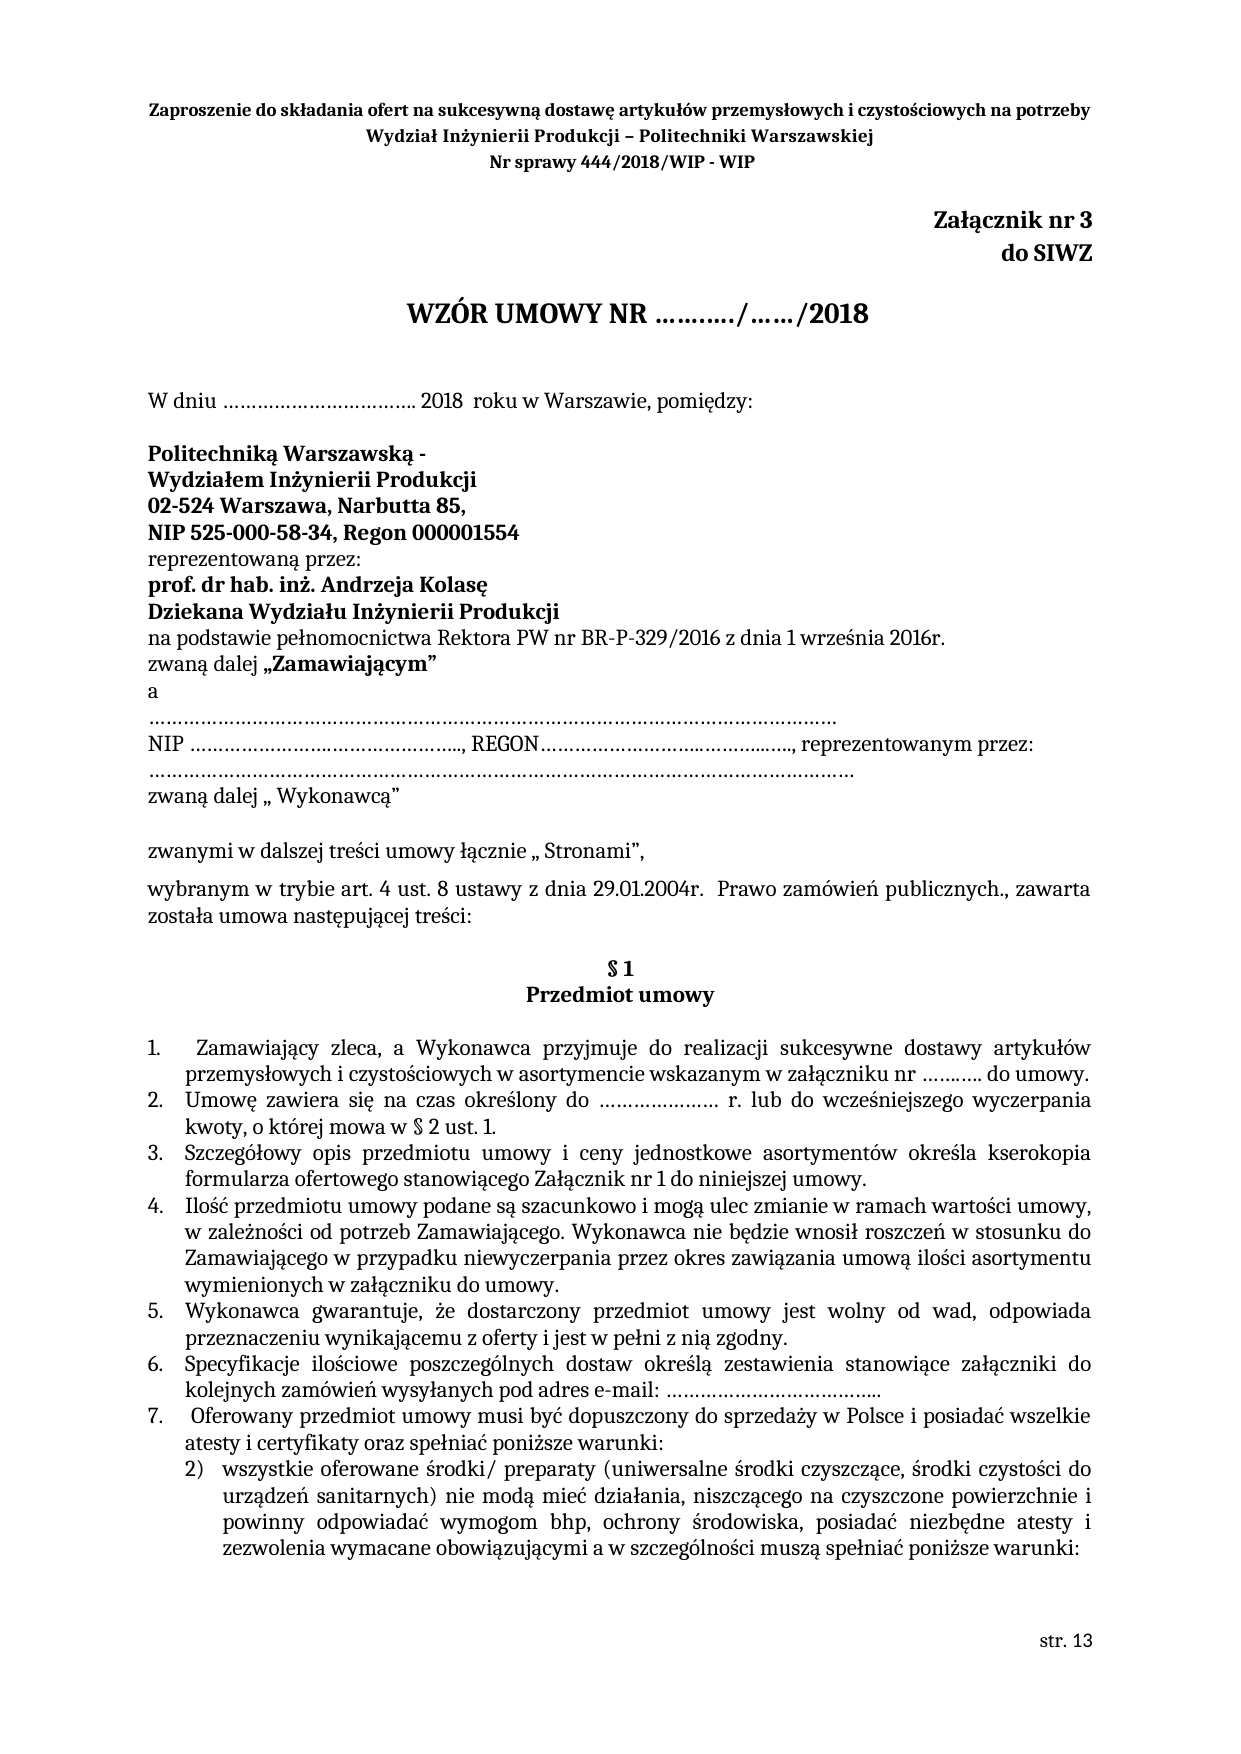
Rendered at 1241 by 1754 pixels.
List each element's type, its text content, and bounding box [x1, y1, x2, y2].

text Przedmiot umowy [148, 982, 1093, 1008]
text zwaną dalej „ Wykonawcą” [148, 783, 1093, 809]
list Oferowany przedmiot umowy musi być dopuszczony do sprzedaży w Polsce i posiadać wszelkie atesty i certyfikaty oraz spełniać poniższe warunki: [148, 1403, 1093, 1456]
list Wykonawca gwarantuje, że dostarczony przedmiot umowy jest wolny od wad, odpowiada przeznaczeniu wynikającemu z oferty i jest w pełni z nią zgodny. [148, 1298, 1093, 1351]
list Umowę zawiera się na czas określony do ………………… r. lub do wcześniejszego wyczerpania kwoty, o której mowa w § 2 ust. 1. [148, 1087, 1093, 1140]
text NIP …………………….………………….., REGON………………………..………...…., reprezentowanym przez: [148, 730, 1093, 757]
text Załącznik nr 3 [148, 206, 1093, 234]
text Dziekana Wydziału Inżynierii Produkcji [148, 598, 1093, 625]
text a [148, 678, 1093, 704]
list Specyfikacje ilościowe poszczególnych dostaw określą zestawienia stanowiące załączniki do kolejnych zamówień wysyłanych pod adres e-mail: ……………………………….. [148, 1351, 1093, 1403]
text do SIWZ [148, 239, 1093, 268]
text ………………………………………………………………………………………………………… [148, 704, 1093, 730]
text § 1 [148, 955, 1093, 982]
text Wydziałem Inżynierii Produkcji [148, 467, 1093, 493]
list Szczegółowy opis przedmiotu umowy i ceny jednostkowe asortymentów określa kserokopia formularza ofertowego stanowiącego Załącznik nr 1 do niniejszej umowy. [148, 1140, 1093, 1192]
text Politechniką Warszawską - [148, 440, 1093, 467]
text 02-524 Warszawa, Narbutta 85, [148, 493, 1093, 519]
text zwaną dalej „Zamawiającym” [148, 651, 1093, 678]
list Zamawiający zleca, a Wykonawca przyjmuje do realizacji sukcesywne dostawy artykułów przemysłowych i czystościowych w asortymencie wskazanym w załączniku nr …….…. do umowy. [148, 1034, 1093, 1087]
text reprezentowaną przez: [148, 546, 1093, 572]
text wybranym w trybie art. 4 ust. 8 ustawy z dnia 29.01.2004r. Prawo zamówień publicznych., zawarta została umowa następującej treści: [148, 876, 1093, 929]
text prof. dr hab. inż. Andrzeja Kolasę [148, 572, 1093, 598]
list Ilość przedmiotu umowy podane są szacunkowo i mogą ulec zmianie w ramach wartości umowy, w zależności od potrzeb Zamawiającego. Wykonawca nie będzie wnosił roszczeń w stosunku do Zamawiającego w przypadku niewyczerpania przez okres zawiązania umową ilości asortymentu wymienionych w załączniku do umowy. [148, 1192, 1093, 1298]
text W dniu ……………………………. 2018 roku w Warszawie, pomiędzy: [148, 388, 1093, 414]
text zwanymi w dalszej treści umowy łącznie „ Stronami”, [148, 837, 1093, 864]
list wszystkie oferowane środki/ preparaty (uniwersalne środki czyszczące, środki czystości do urządzeń sanitarnych) nie modą mieć działania, niszczącego na czyszczone powierzchnie i powinny odpowiadać wymogom bhp, ochrony środowiska, posiadać niezbędne atesty i zezwolenia wymacane obowiązującymi a w szczególności muszą spełniać poniższe warunki: [185, 1456, 1093, 1561]
text …………………………………………………………………………………………………………… [148, 757, 1093, 783]
text na podstawie pełnomocnictwa Rektora PW nr BR-P-329/2016 z dnia 1 września 2016r. [148, 625, 1093, 651]
title WZÓR UMOWY NR …….…./……/2018 [148, 297, 1093, 330]
text NIP 525-000-58-34, Regon 000001554 [148, 519, 1093, 546]
